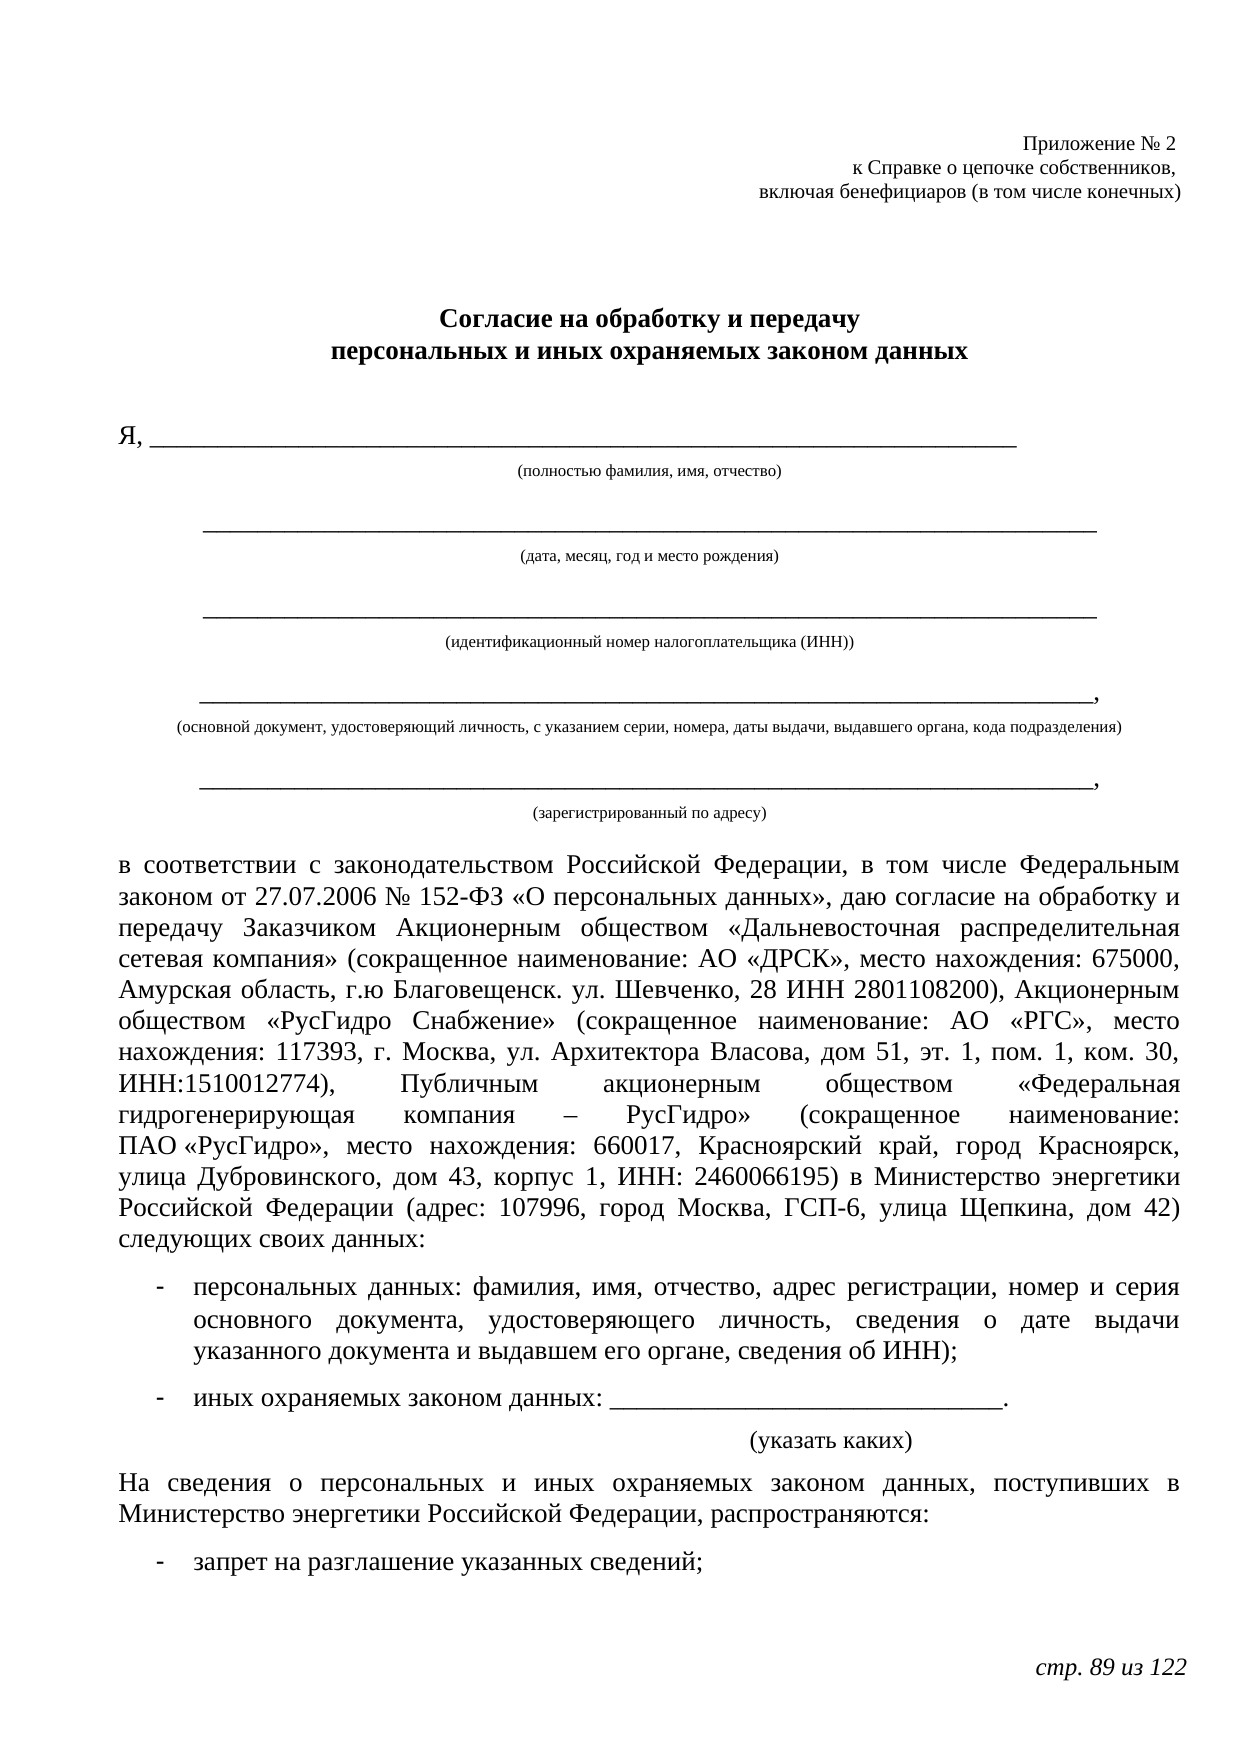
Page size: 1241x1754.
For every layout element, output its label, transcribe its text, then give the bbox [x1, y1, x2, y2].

text (идентификационный номер налогоплательщика (ИНН)) [118, 632, 1181, 665]
text На сведения о персональных и иных охраняемых законом данных, поступивших в Министерство энергетики Российской Федерации, распространяются: [118, 1466, 1181, 1528]
text (полностью фамилия, имя, отчество) [118, 461, 1181, 494]
text (зарегистрированный по адресу) [118, 803, 1181, 836]
list иных охраняемых законом данных: _____________________________. [156, 1378, 1181, 1414]
text (основной документ, удостоверяющий личность, с указанием серии, номера, даты выдачи, выдавшего органа, кода подразделения) [118, 717, 1181, 751]
text (указать каких) [118, 1425, 1181, 1454]
text __________________________________________________________________, [118, 676, 1181, 707]
text __________________________________________________________________ [118, 590, 1181, 621]
list запрет на разглашение указанных сведений; [156, 1541, 1181, 1578]
list персональных данных: фамилия, имя, отчество, адрес регистрации, номер и серия основного документа, удостоверяющего личность, сведения о дате выдачи указанного документа и выдавшем его органе, сведения об ИНН); [156, 1266, 1181, 1365]
text Я, ________________________________________________________________ [118, 419, 1181, 450]
text __________________________________________________________________ [118, 504, 1181, 536]
text (дата, месяц, год и место рождения) [118, 546, 1181, 579]
text Приложение № 2 к Справке о цепочке собственников, включая бенефициаров (в том числе конечных) [118, 131, 1181, 203]
text Согласие на обработку и передачу персональных и иных охраняемых законом данных [118, 303, 1181, 365]
text в соответствии с законодательством Российской Федерации, в том числе Федеральным законом от 27.07.2006 № 152-ФЗ «О персональных данных», даю согласие на обработку и передачу Заказчиком Акционерным обществом «Дальневосточная распределительная сетевая компания» (сокращенное наименование: АО «ДРСК», место нахождения: 675000, Амурская область, г.ю Благовещенск. ул. Шевченко, 28 ИНН 2801108200), Акционерным обществом «РусГидро Снабжение» (сокращенное наименование: АО «РГС», место нахождения: 117393, г. Москва, ул. Архитектора Власова, дом 51, эт. 1, пом. 1, ком. 30, ИНН:1510012774), Публичным акционерным обществом «Федеральная гидрогенерирующая компания – РусГидро» (сокращенное наименование: ПАО «РусГидро», место нахождения: 660017, Красноярский край, город Красноярск, улица Дубровинского, дом 43, корпус 1, ИНН: 2460066195) в Министерство энергетики Российской Федерации (адрес: 107996, город Москва, ГСП-6, улица Щепкина, дом 42) следующих своих данных: [118, 849, 1181, 1253]
text __________________________________________________________________, [118, 761, 1181, 792]
